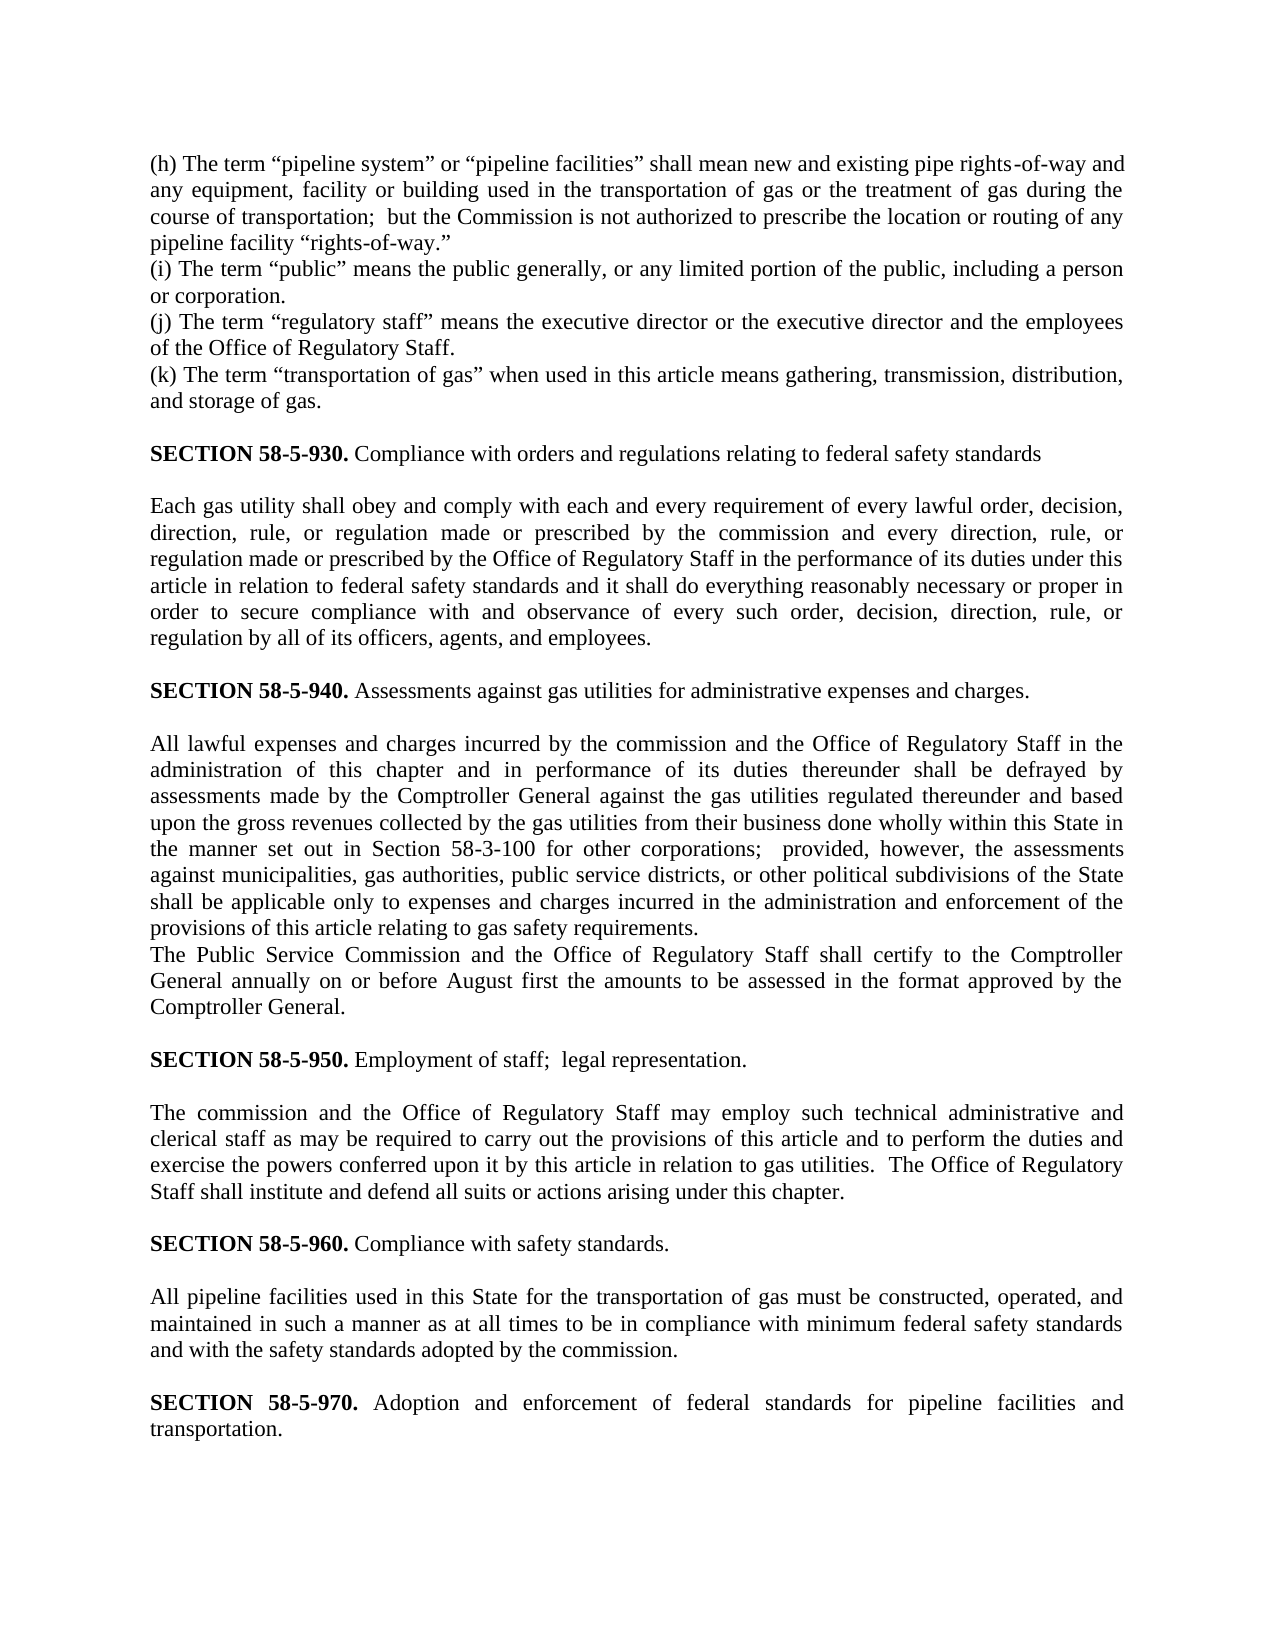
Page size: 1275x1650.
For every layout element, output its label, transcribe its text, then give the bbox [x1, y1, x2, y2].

text SECTION 58-5-970. Adoption and enforcement of federal standards for pipeline facilities and transportation. [150, 1389, 1125, 1441]
text SECTION 58-5-950. Employment of staff; legal representation. [150, 1046, 1125, 1072]
text (k) The term “transportation of gas” when used in this article means gathering, transmission, distribution, and storage of gas. [150, 361, 1125, 413]
text (j) The term “regulatory staff” means the executive director or the executive director and the employees of the Office of Regulatory Staff. [150, 308, 1125, 361]
text All pipeline facilities used in this State for the transportation of gas must be constructed, operated, and maintained in such a manner as at all times to be in compliance with minimum federal safety standards and with the safety standards adopted by the commission. [150, 1283, 1125, 1362]
text (i) The term “public” means the public generally, or any limited portion of the public, including a person or corporation. [150, 255, 1125, 308]
text The commission and the Office of Regulatory Staff may employ such technical administrative and clerical staff as may be required to carry out the provisions of this article and to perform the duties and exercise the powers conferred upon it by this article in relation to gas utilities. The Office of Regulatory Staff shall institute and defend all suits or actions arising under this chapter. [150, 1099, 1125, 1204]
text The Public Service Commission and the Office of Regulatory Staff shall certify to the Comptroller General annually on or before August first the amounts to be assessed in the format approved by the Comptroller General. [150, 941, 1125, 1020]
text SECTION 58-5-960. Compliance with safety standards. [150, 1231, 1125, 1257]
text All lawful expenses and charges incurred by the commission and the Office of Regulatory Staff in the administration of this chapter and in performance of its duties thereunder shall be defrayed by assessments made by the Comptroller General against the gas utilities regulated thereunder and based upon the gross revenues collected by the gas utilities from their business done wholly within this State in the manner set out in Section 58-3-100 for other corporations; provided, however, the assessments against municipalities, gas authorities, public service districts, or other political subdivisions of the State shall be applicable only to expenses and charges incurred in the administration and enforcement of the provisions of this article relating to gas safety requirements. [150, 730, 1125, 941]
text SECTION 58-5-930. Compliance with orders and regulations relating to federal safety standards [150, 440, 1125, 466]
text (h) The term “pipeline system” or “pipeline facilities” shall mean new and existing pipe rights-of-way and any equipment, facility or building used in the transportation of gas or the treatment of gas during the course of transportation; but the Commission is not authorized to prescribe the location or routing of any pipeline facility “rights-of-way.” [150, 150, 1125, 255]
text Each gas utility shall obey and comply with each and every requirement of every lawful order, decision, direction, rule, or regulation made or prescribed by the commission and every direction, rule, or regulation made or prescribed by the Office of Regulatory Staff in the performance of its duties under this article in relation to federal safety standards and it shall do everything reasonably necessary or proper in order to secure compliance with and observance of every such order, decision, direction, rule, or regulation by all of its officers, agents, and employees. [150, 493, 1125, 651]
text SECTION 58-5-940. Assessments against gas utilities for administrative expenses and charges. [150, 677, 1125, 703]
